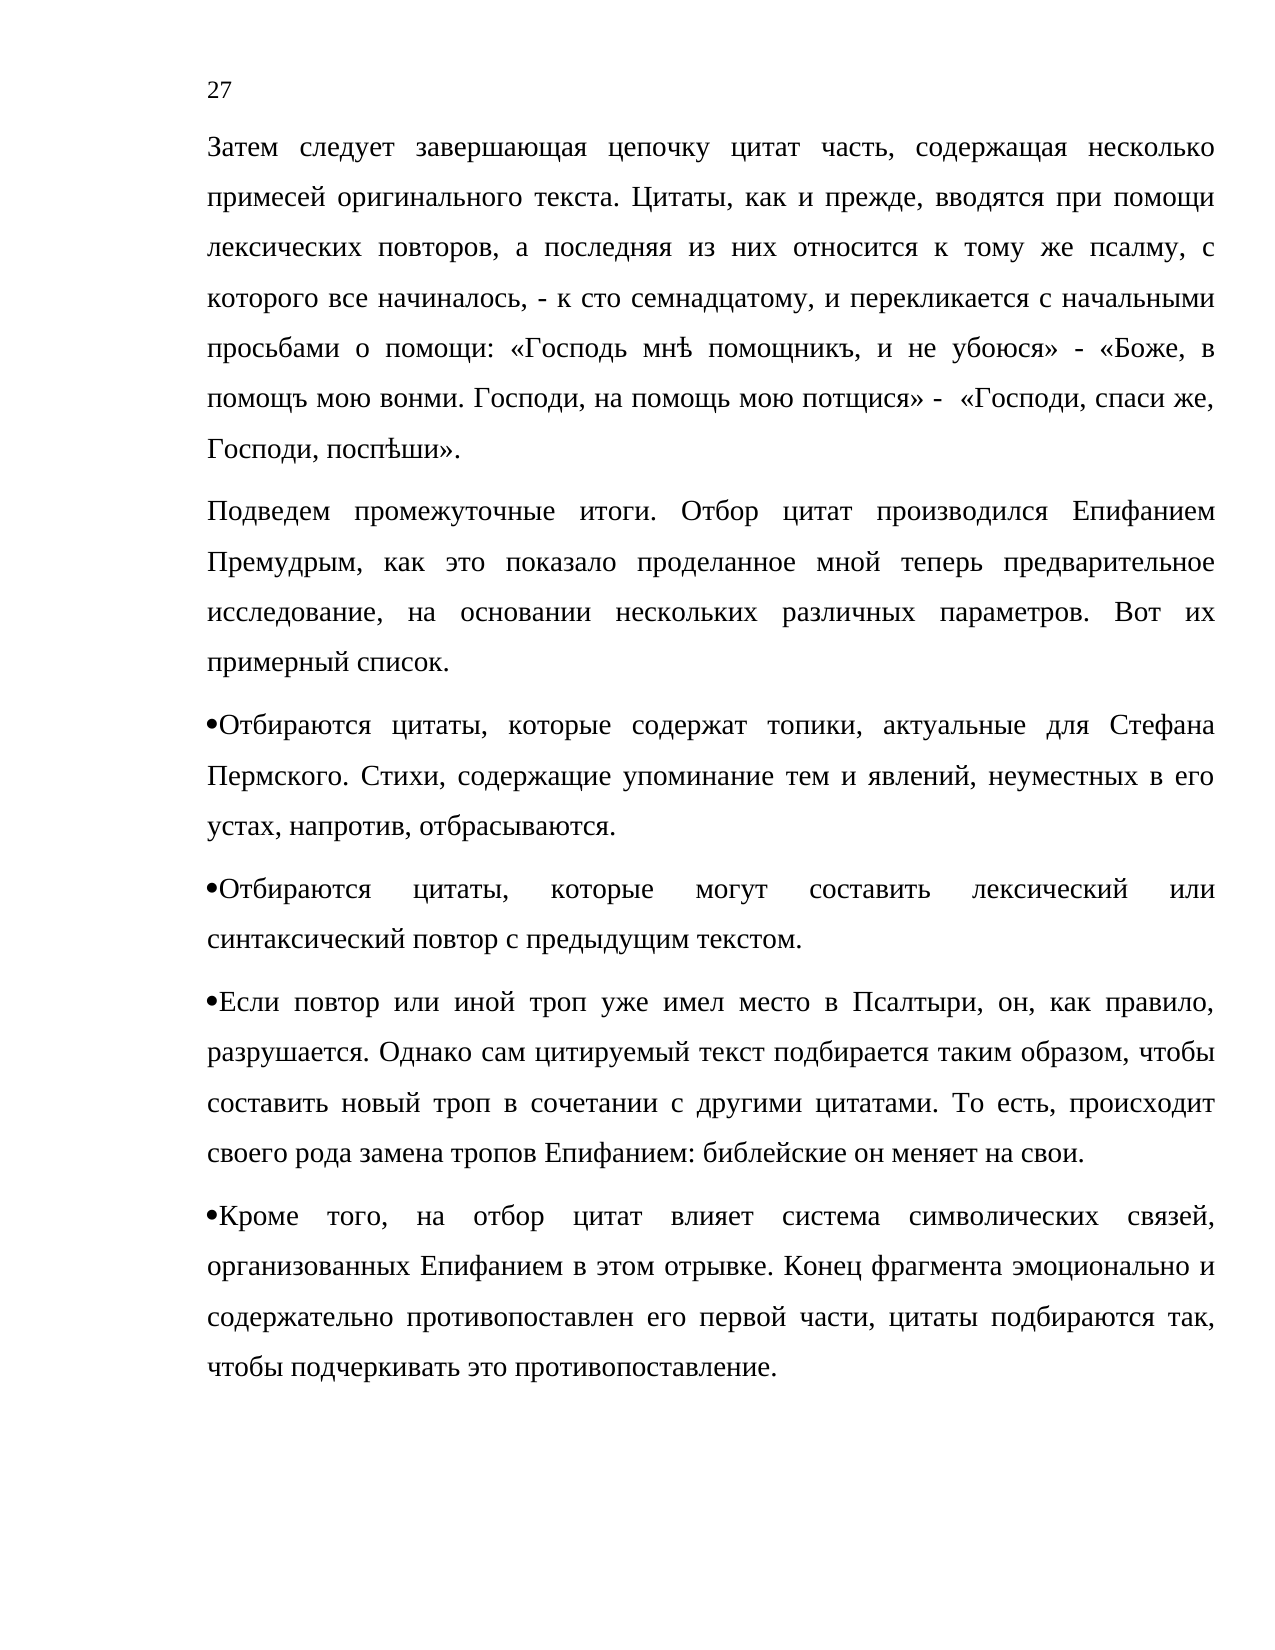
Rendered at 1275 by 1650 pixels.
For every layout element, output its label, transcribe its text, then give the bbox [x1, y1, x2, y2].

list Отбираются цитаты, которые могут составить лексический или синтаксический повтор с предыдущим текстом. [207, 871, 1216, 955]
list Затем следует завершающая цепочку цитат часть, содержащая несколько примесей оригинального текста. Цитаты, как и прежде, вводятся при помощи лексических повторов, а последняя из них относится к тому же псалму, с которого все начиналось, - к сто семнадцатому, и перекликается с начальными просьбами о помощи: «Господь мнѣ помощникъ, и не убоюся» - «Боже, в помощъ мою вонми. Господи, на помощь мою потщися» - «Господи, спаси же, Господи, поспѣши». [207, 129, 1216, 464]
list Если повтор или иной троп уже имел место в Псалтыри, он, как правило, разрушается. Однако сам цитируемый текст подбирается таким образом, чтобы составить новый троп в сочетании с другими цитатами. То есть, происходит своего рода замена тропов Епифанием: библейские он меняет на свои. [207, 984, 1216, 1169]
list Подведем промежуточные итоги. Отбор цитат производился Епифанием Премудрым, как это показало проделанное мной теперь предварительное исследование, на основании нескольких различных параметров. Вот их примерный список. [207, 493, 1216, 678]
list Кроме того, на отбор цитат влияет система символических связей, организованных Епифанием в этом отрывке. Конец фрагмента эмоционально и содержательно противопоставлен его первой части, цитаты подбираются так, чтобы подчеркивать это противопоставление. [207, 1198, 1216, 1382]
list Отбираются цитаты, которые содержат топики, актуальные для Стефана Пермского. Стихи, содержащие упоминание тем и явлений, неуместных в его устах, напротив, отбрасываются. [207, 707, 1216, 842]
